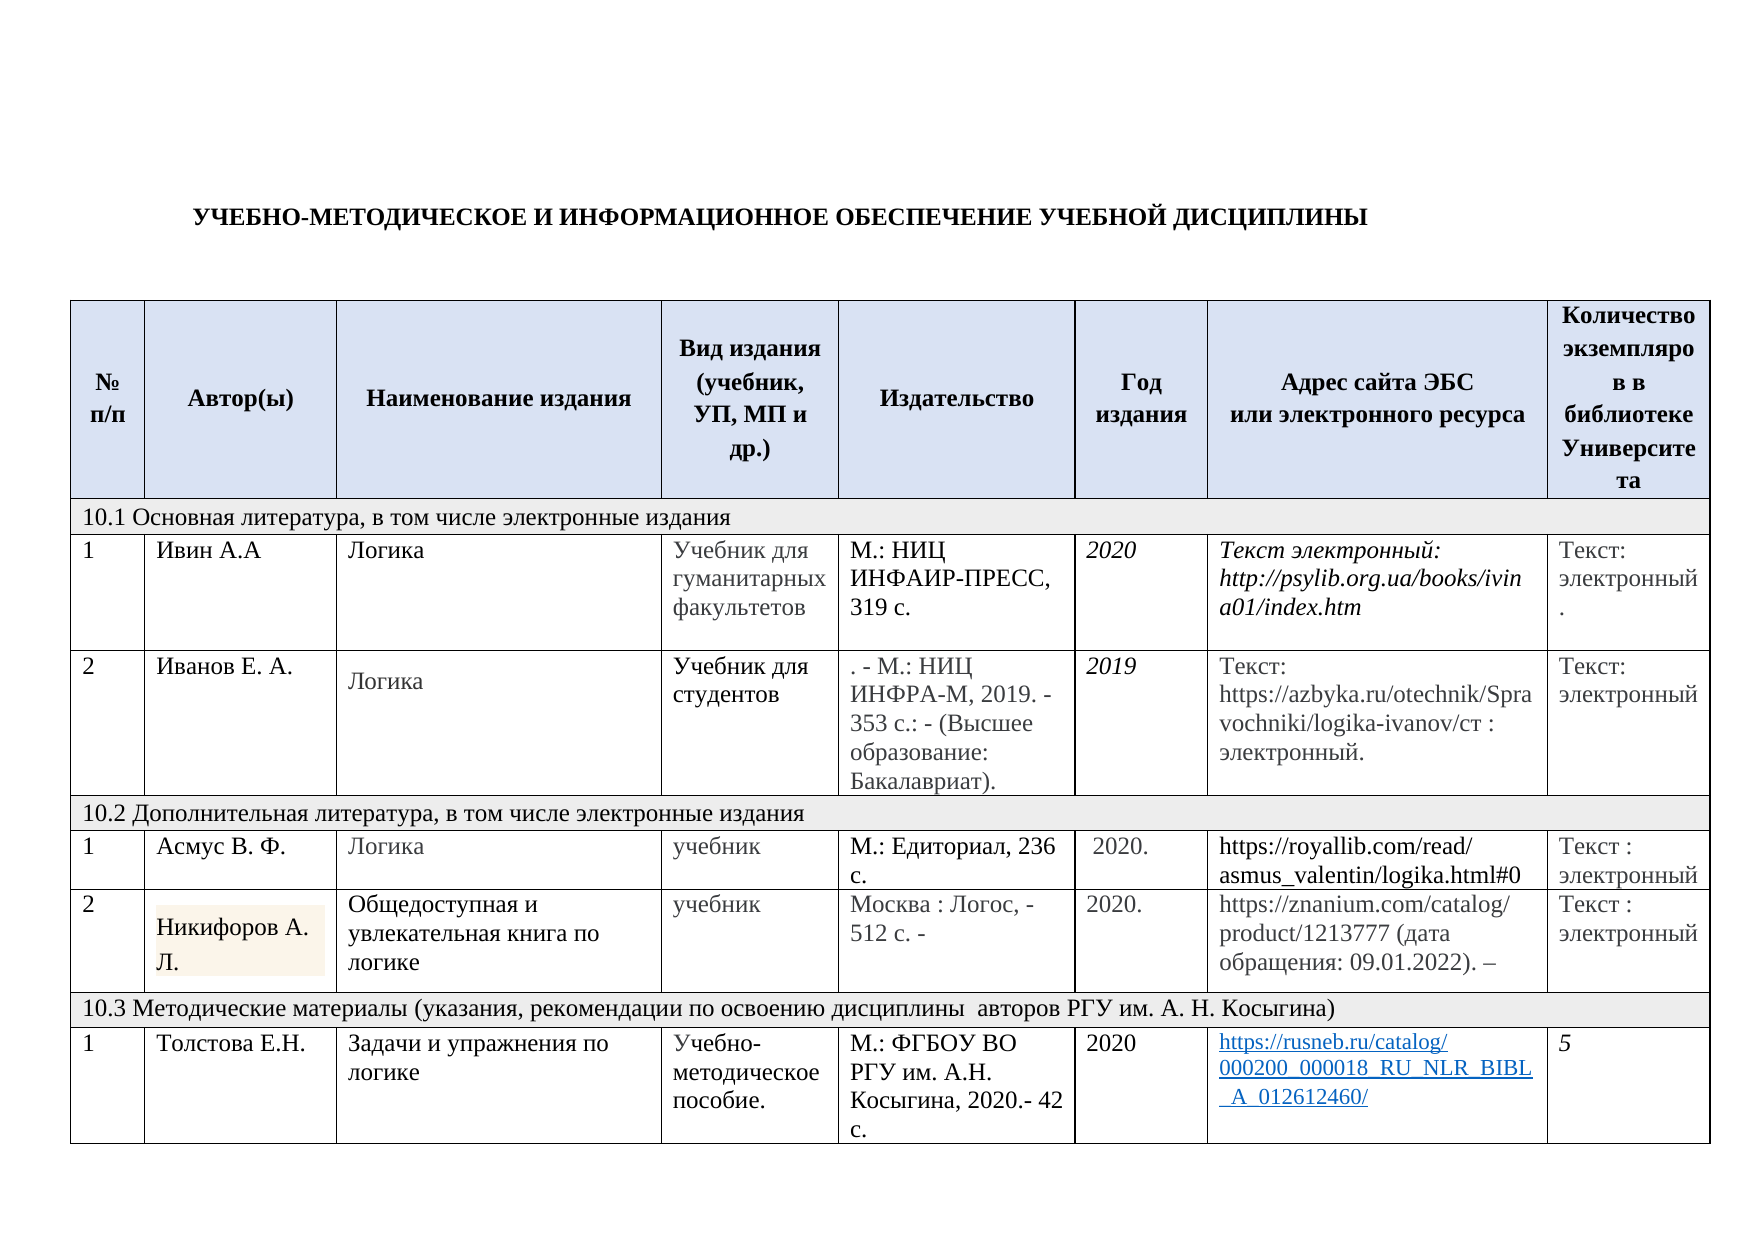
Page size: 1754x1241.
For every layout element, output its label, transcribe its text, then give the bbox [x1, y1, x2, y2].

table_cell М.: Едиториал, 236 с. [867, 831, 1074, 888]
table_header Год издания [1076, 301, 1207, 498]
table_cell учебник [662, 831, 838, 888]
table_cell 10.2 Дополнительная литература, в том числе электронные издания [71, 796, 1709, 830]
table_cell 10.3 Методические материалы (указания, рекомендации по освоению дисциплины авторов РГУ им. А. Н. Косыгина) [71, 993, 1709, 1027]
table_cell Асмус В. Ф. [145, 831, 336, 888]
table_cell Толстова Е.Н. [145, 1028, 336, 1143]
table_cell Учебник для студентов [662, 651, 838, 794]
table_cell Ивин А.А [145, 535, 336, 650]
table_header № п/п [71, 301, 144, 498]
table_cell Текст: https://azbyka.ru/otechnik/Spravochniki/logika-ivanov/ст : электронный. [1208, 651, 1547, 794]
table_cell М.: ФГБОУ ВО РГУ им. А.Н. Косыгина, 2020.- 42 с. [839, 1028, 1074, 1143]
table_cell Общедоступная и увлекательная книга по логике [337, 890, 661, 992]
table_header Количество экземпляров в библиотеке Университета [1548, 301, 1709, 498]
table_cell Логика [337, 831, 661, 888]
table_cell Никифоров А. Л. [145, 890, 336, 992]
table_cell Текст : электронный [1632, 831, 1709, 888]
table_cell Текст электронный: http://psylib.org.ua/books/ivina01/index.htm [1208, 535, 1547, 650]
table_cell 2020. [1076, 831, 1207, 888]
table_cell . - М.: НИЦ ИНФРА-М, 2019. - 353 с.: - (Высшее образование: Бакалавриат). [839, 651, 1074, 794]
table_cell 2020 [1076, 535, 1207, 650]
table_cell Учебно-методическое пособие. [662, 1028, 838, 1143]
table_header Адрес сайта ЭБС или электронного ресурса [1208, 301, 1547, 498]
table_cell учебник [662, 890, 838, 992]
table_header Вид издания (учебник, УП, МП и др.) [662, 301, 838, 498]
table_cell 10.1 Основная литература, в том числе электронные издания [71, 499, 1709, 534]
table_header Автор(ы) [145, 301, 336, 498]
table_cell 1 [71, 831, 144, 888]
table_cell 2020. [1076, 890, 1207, 992]
table_cell 2 [71, 890, 144, 992]
table_cell М.: НИЦ ИНФАИР-ПРЕСС, 319 с. [839, 535, 1074, 650]
table_cell Москва : Логос, - 512 с. - [839, 890, 1074, 992]
table_header Издательство [839, 301, 1074, 498]
table_cell 2020 [1076, 1028, 1207, 1143]
table_cell 2019 [1076, 651, 1207, 794]
table_cell Логика [337, 651, 661, 794]
text УЧЕБНО-МЕТОДИЧЕСКОЕ И ИНФОРМАЦИОННОЕ ОБЕСПЕЧЕНИЕ УЧЕБНОЙ ДИСЦИПЛИНЫ [192, 202, 1636, 231]
table_cell https://znanium.com/catalog/product/1213777 (дата обращения: 09.01.2022). – [1208, 890, 1547, 992]
table_cell https://rusneb.ru/catalog/000200_000018_RU_NLR_BIBL_A_012612460/ [1208, 1028, 1547, 1143]
table_cell 1 [71, 535, 144, 650]
table_cell Текст: электронный. [1548, 535, 1709, 650]
table_header Наименование издания [337, 301, 661, 498]
table_cell Текст : электронный [1548, 890, 1709, 992]
table_cell https://royallib.com/read/asmus_valentin/logika.html#0 [1208, 831, 1547, 888]
table_cell Логика [337, 535, 661, 650]
table_cell Учебник для гуманитарных факультетов [662, 535, 838, 650]
table_cell 5 [1548, 1028, 1709, 1143]
table_cell Текст: электронный [1548, 651, 1709, 794]
table_cell 1 [71, 1028, 144, 1143]
table_cell Задачи и упражнения по логике [337, 1028, 661, 1143]
table_cell 2 [71, 651, 144, 794]
table_cell Иванов Е. А. [145, 651, 336, 794]
